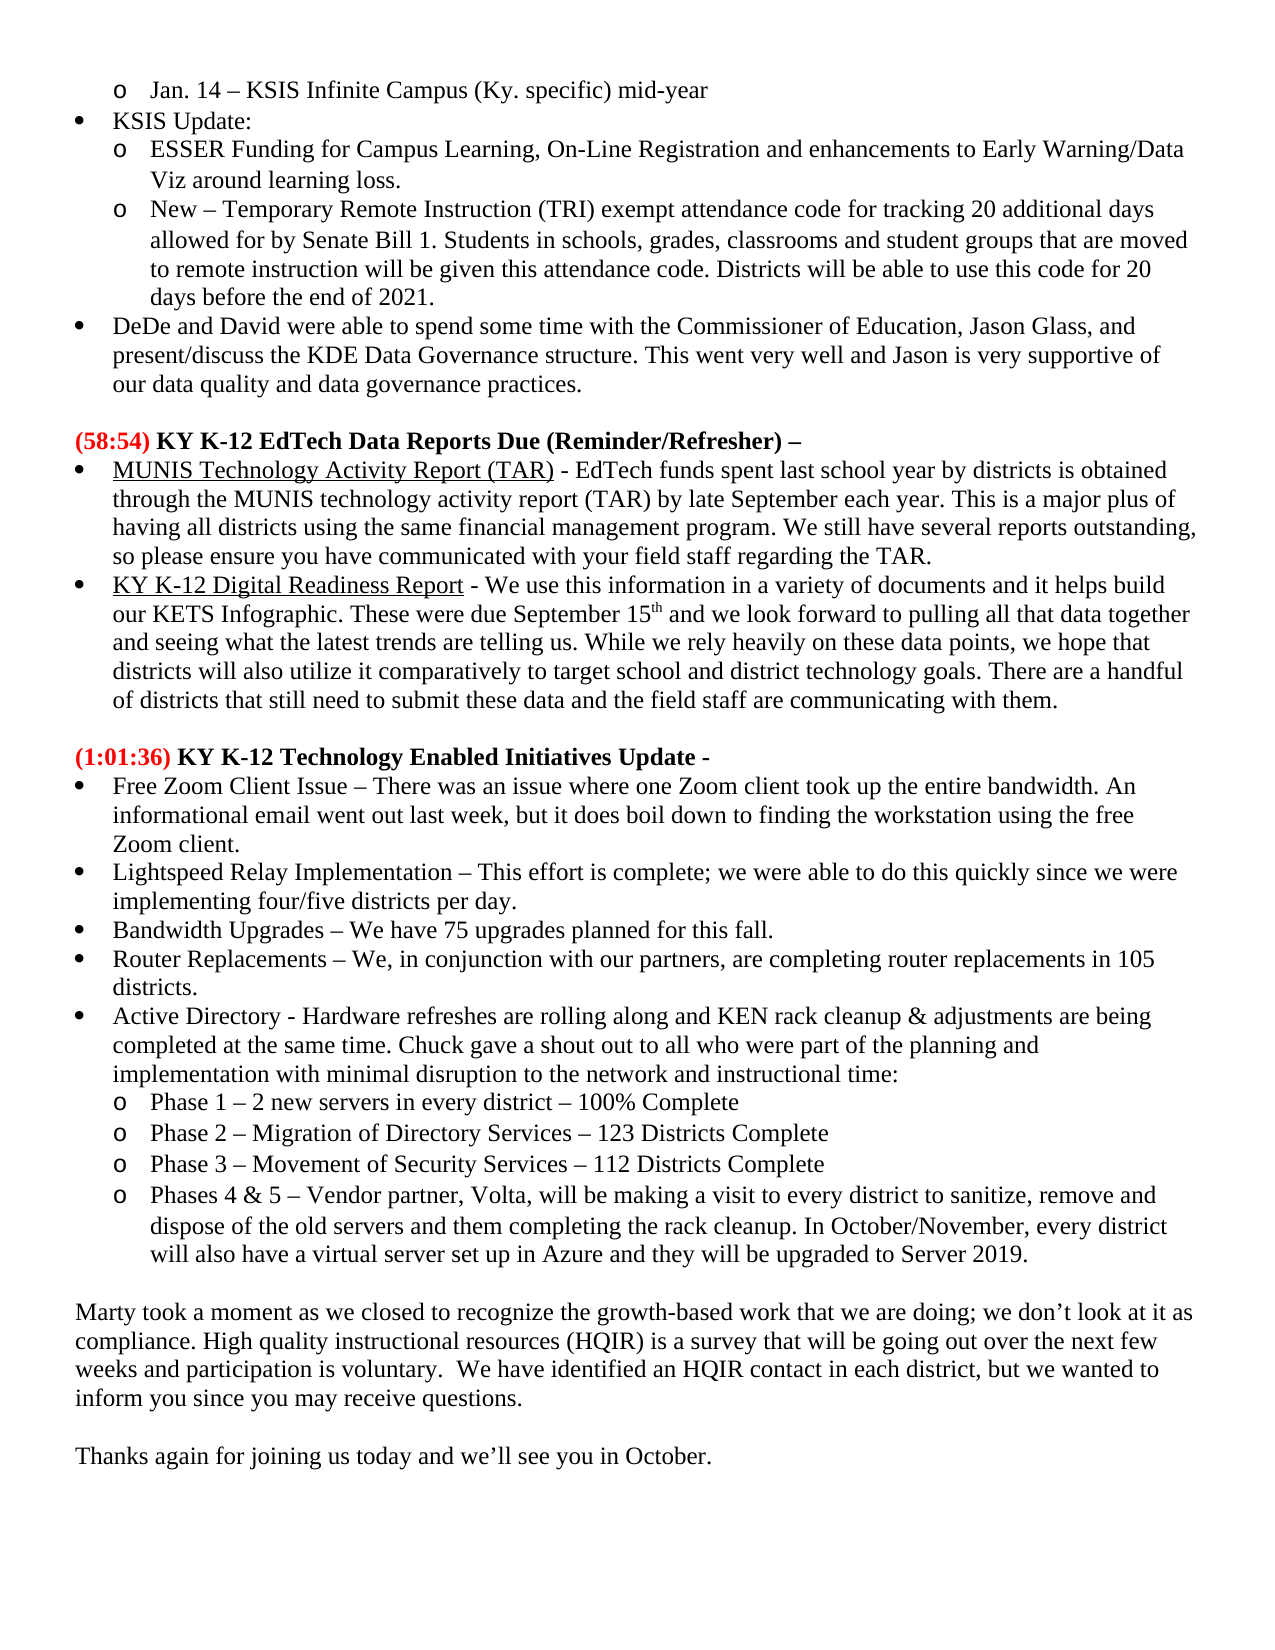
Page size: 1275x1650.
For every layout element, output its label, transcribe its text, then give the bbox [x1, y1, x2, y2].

list Free Zoom Client Issue – There was an issue where one Zoom client took up the entire bandwidth. An informational email went out last week, but it does boil down to finding the workstation using the free Zoom client. [75, 771, 1200, 857]
list Router Replacements – We, in conjunction with our partners, are completing router replacements in 105 districts. [75, 944, 1200, 1001]
text (1:01:36) KY K-12 Technology Enabled Initiatives Update - [75, 742, 1200, 771]
list Phases 4 & 5 – Vendor partner, Volta, will be making a visit to every district to sanitize, remove and dispose of the old servers and them completing the rack cleanup. In October/November, every district will also have a virtual server set up in Azure and they will be upgraded to Server 2019. [112, 1180, 1200, 1268]
list DeDe and David were able to spend some time with the Commissioner of Education, Jason Glass, and present/discuss the KDE Data Governance structure. This went very well and Jason is very supportive of our data quality and data governance practices. [75, 311, 1200, 397]
list KY K-12 Digital Readiness Report - We use this information in a variety of documents and it helps build our KETS Infographic. These were due September 15th and we look forward to pulling all that data together and seeing what the latest trends are telling us. While we rely heavily on these data points, we hope that districts will also utilize it comparatively to target school and district technology goals. There are a handful of districts that still need to submit these data and the field staff are communicating with them. [75, 570, 1200, 714]
text Thanks again for joining us today and we’ll see you in October. [75, 1441, 1200, 1469]
list Bandwidth Upgrades – We have 75 upgrades planned for this fall. [75, 915, 1200, 944]
list MUNIS Technology Activity Report (TAR) - EdTech funds spent last school year by districts is obtained through the MUNIS technology activity report (TAR) by late September each year. This is a major plus of having all districts using the same financial management program. We still have several reports outstanding, so please ensure you have communicated with your field staff regarding the TAR. [75, 455, 1200, 570]
list New – Temporary Remote Instruction (TRI) exempt attendance code for tracking 20 additional days allowed for by Senate Bill 1. Students in schools, grades, classrooms and student groups that are moved to remote instruction will be given this attendance code. Districts will be able to use this code for 20 days before the end of 2021. [112, 194, 1200, 311]
list Phase 3 – Movement of Security Services – 112 Districts Complete [112, 1149, 1200, 1180]
list Lightspeed Relay Implementation – This effort is complete; we were able to do this quickly since we were implementing four/five districts per day. [75, 857, 1200, 915]
list KSIS Update: [75, 106, 1200, 134]
list Phase 2 – Migration of Directory Services – 123 Districts Complete [112, 1118, 1200, 1149]
list Phase 1 – 2 new servers in every district – 100% Complete [112, 1087, 1200, 1118]
list Active Directory - Hardware refreshes are rolling along and KEN rack cleanup & adjustments are being completed at the same time. Chuck gave a shout out to all who were part of the planning and implementation with minimal disruption to the network and instructional time: [75, 1001, 1200, 1087]
text (58:54) KY K-12 EdTech Data Reports Due (Reminder/Refresher) – [75, 426, 1200, 455]
list ESSER Funding for Campus Learning, On-Line Registration and enhancements to Early Warning/Data Viz around learning loss. [112, 134, 1200, 194]
text Marty took a moment as we closed to recognize the growth-based work that we are doing; we don’t look at it as compliance. High quality instructional resources (HQIR) is a survey that will be going out over the next few weeks and participation is voluntary. We have identified an HQIR contact in each district, but we wanted to inform you since you may receive questions. [75, 1297, 1200, 1412]
list Jan. 14 – KSIS Infinite Campus (Ky. specific) mid-year [112, 75, 1200, 106]
